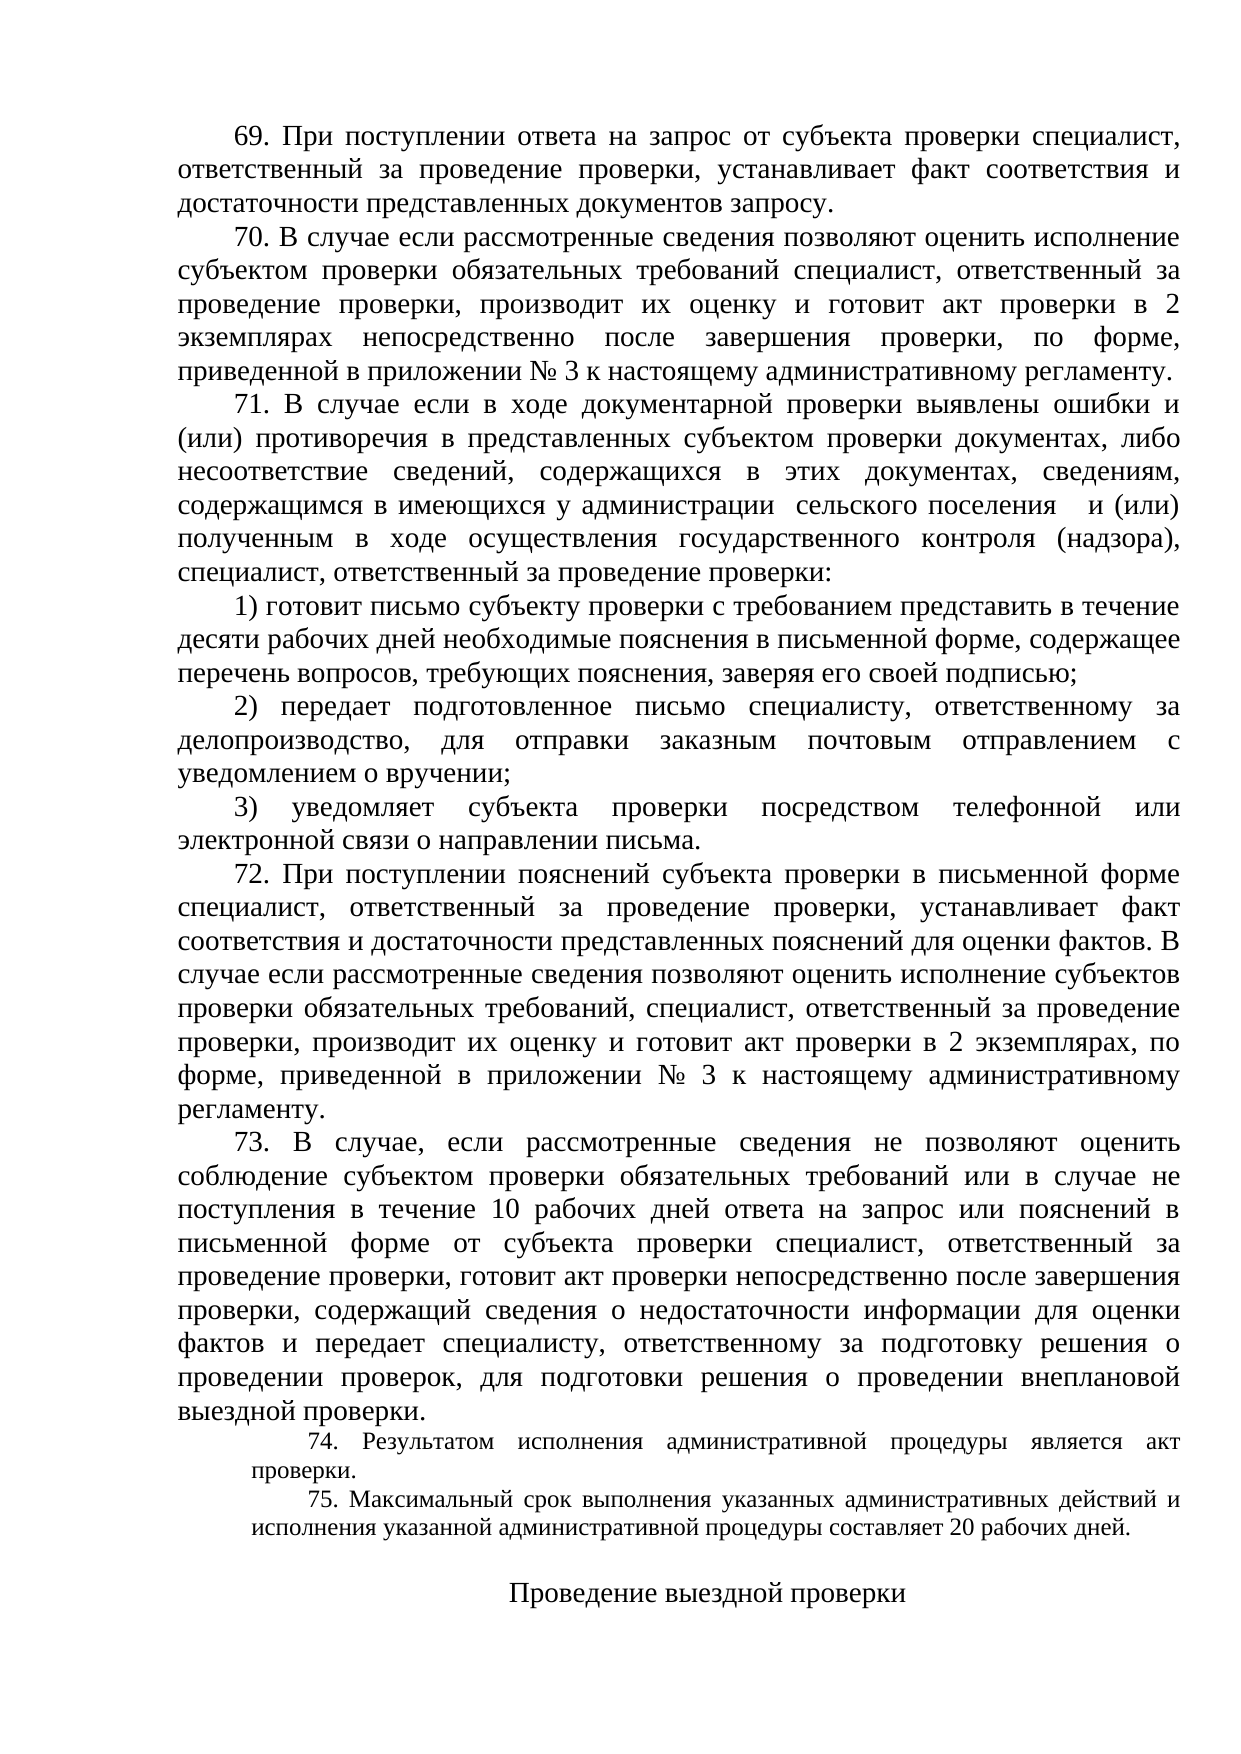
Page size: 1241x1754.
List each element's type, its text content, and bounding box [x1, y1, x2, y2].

text 71. В случае если в ходе документарной проверки выявлены ошибки и (или) противоречия в представленных субъектом проверки документах, либо несоответствие сведений, содержащихся в этих документах, сведениям, содержащимся в имеющихся у администрации сельского поселения и (или) полученным в ходе осуществления государственного контроля (надзора), специалист, ответственный за проведение проверки: [177, 386, 1181, 588]
text 2) передает подготовленное письмо специалисту, ответственному за делопроизводство, для отправки заказным почтовым отправлением с уведомлением о вручении; [177, 688, 1181, 789]
text Проведение выездной проверки [177, 1575, 1181, 1608]
text 69. При поступлении ответа на запрос от субъекта проверки специалист, ответственный за проведение проверки, устанавливает факт соответствия и достаточности представленных документов запросу. [177, 118, 1181, 219]
text 73. В случае, если рассмотренные сведения не позволяют оценить соблюдение субъектом проверки обязательных требований или в случае не поступления в течение 10 рабочих дней ответа на запрос или пояснений в письменной форме от субъекта проверки специалист, ответственный за проведение проверки, готовит акт проверки непосредственно после завершения проверки, содержащий сведения о недостаточности информации для оценки фактов и передает специалисту, ответственному за подготовку решения о проведении проверок, для подготовки решения о проведении внеплановой выездной проверки. [177, 1124, 1181, 1426]
text 74. Результатом исполнения административной процедуры является акт проверки. [251, 1426, 1181, 1484]
text 70. В случае если рассмотренные сведения позволяют оценить исполнение субъектом проверки обязательных требований специалист, ответственный за проведение проверки, производит их оценку и готовит акт проверки в 2 экземплярах непосредственно после завершения проверки, по форме, приведенной в приложении № 3 к настоящему административному регламенту. [177, 219, 1181, 386]
text 72. При поступлении пояснений субъекта проверки в письменной форме специалист, ответственный за проведение проверки, устанавливает факт соответствия и достаточности представленных пояснений для оценки фактов. В случае если рассмотренные сведения позволяют оценить исполнение субъектов проверки обязательных требований, специалист, ответственный за проведение проверки, производит их оценку и готовит акт проверки в 2 экземплярах, по форме, приведенной в приложении № 3 к настоящему административному регламенту. [177, 856, 1181, 1124]
text 1) готовит письмо субъекту проверки с требованием представить в течение десяти рабочих дней необходимые пояснения в письменной форме, содержащее перечень вопросов, требующих пояснения, заверяя его своей подписью; [177, 588, 1181, 688]
text 75. Максимальный срок выполнения указанных административных действий и исполнения указанной административной процедуры составляет 20 рабочих дней. [251, 1484, 1181, 1541]
text 3) уведомляет субъекта проверки посредством телефонной или электронной связи о направлении письма. [177, 789, 1181, 856]
